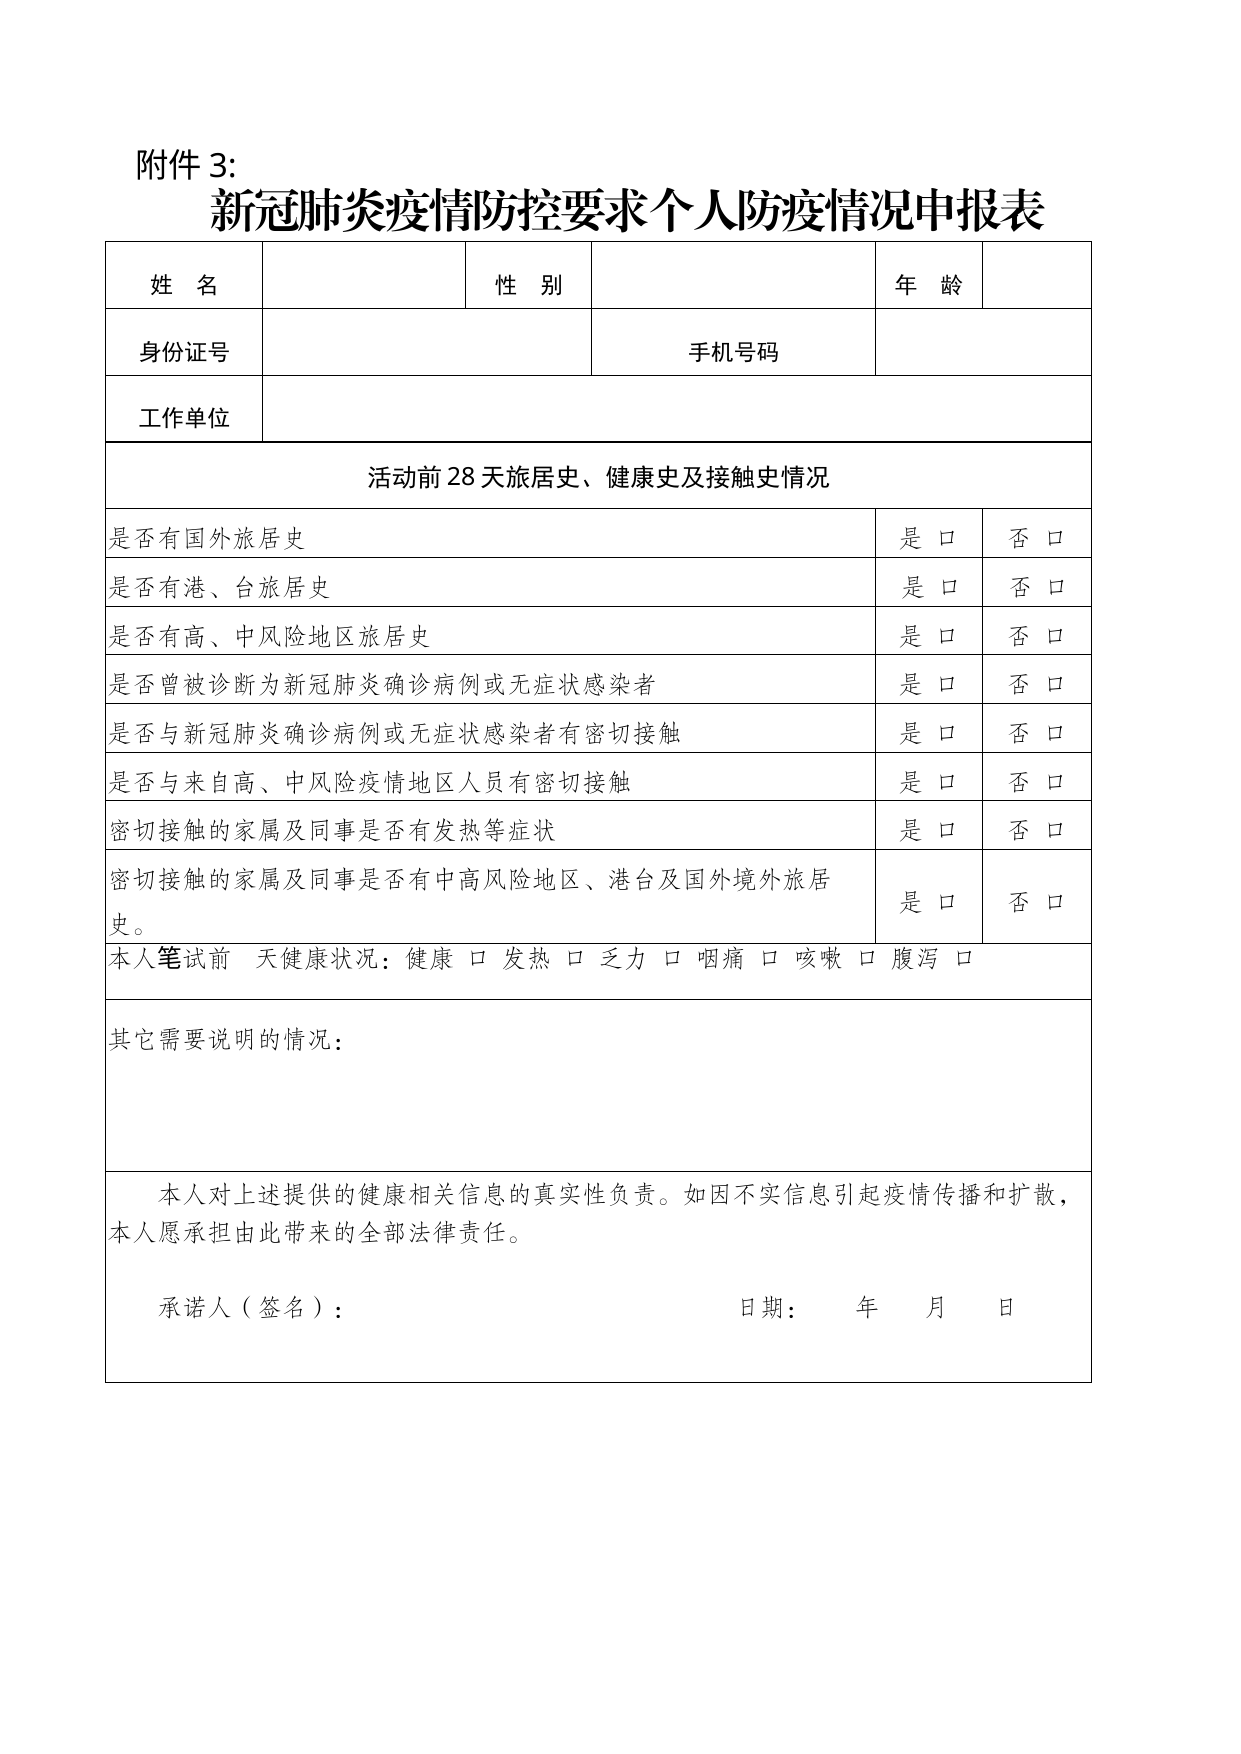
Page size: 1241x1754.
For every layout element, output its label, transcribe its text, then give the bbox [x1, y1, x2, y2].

table_cell 是 口 [876, 655, 982, 703]
table_cell 否 口 [983, 850, 1091, 943]
table_cell 否 口 [983, 607, 1091, 654]
table_cell 是否有港、台旅居史 [106, 558, 875, 606]
table_header 性 别 [466, 242, 591, 308]
table_cell 否 口 [983, 704, 1091, 752]
text 附件3: [135, 142, 1121, 187]
table_cell 其它需要说明的情况： [106, 1000, 1091, 1171]
table_cell 是 口 [876, 704, 982, 752]
table_cell 密切接触的家属及同事是否有发热等症状 [106, 801, 875, 849]
table_cell [263, 376, 1091, 441]
table_header [983, 242, 1091, 308]
table_header [263, 242, 465, 308]
table_header 姓 名 [106, 242, 262, 308]
table_cell 工作单位 [106, 376, 262, 441]
table_cell 是 口 [876, 753, 982, 800]
text 新冠肺炎疫情防控要求个人防疫情况申报表 [135, 187, 1121, 241]
table_header [592, 242, 875, 308]
table_cell 身份证号 [106, 309, 262, 374]
table_cell 活动前28天旅居史、健康史及接触史情况 [106, 443, 1091, 508]
table_cell 是否与来自高、中风险疫情地区人员有密切接触 [106, 753, 875, 800]
table_cell 本人笔试前 天健康状况：健康 口 发热 口 乏力 口 咽痛 口 咳嗽 口 腹泻 口 [106, 944, 1091, 999]
table_cell 是 口 [876, 558, 982, 606]
table_cell 是 口 [876, 509, 982, 557]
table_cell 是否与新冠肺炎确诊病例或无症状感染者有密切接触 [106, 704, 875, 752]
table_cell 否 口 [983, 558, 1091, 606]
table_cell [876, 309, 1091, 374]
table_header 年 龄 [876, 242, 982, 308]
table_cell 是 口 [876, 850, 982, 943]
table_cell 本人对上述提供的健康相关信息的真实性负责。如因不实信息引起疫情传播和扩散，本人愿承担由此带来的全部法律责任。 承诺人（签名）： 日期： 年 月 日 [106, 1172, 1091, 1382]
table_cell 是 口 [876, 607, 982, 654]
table_cell 是否有高、中风险地区旅居史 [106, 607, 875, 654]
table_cell 密切接触的家属及同事是否有中高风险地区、港台及国外境外旅居史。 [106, 850, 875, 943]
table_cell 否 口 [983, 801, 1091, 849]
table_cell 手机号码 [592, 309, 875, 374]
table_cell 是否曾被诊断为新冠肺炎确诊病例或无症状感染者 [106, 655, 875, 703]
table_cell 否 口 [983, 753, 1091, 800]
table_cell 是 口 [876, 801, 982, 849]
table_cell 否 口 [983, 655, 1091, 703]
table_cell 否 口 [983, 509, 1091, 557]
table_cell [263, 309, 591, 374]
table_cell 是否有国外旅居史 [106, 509, 875, 557]
